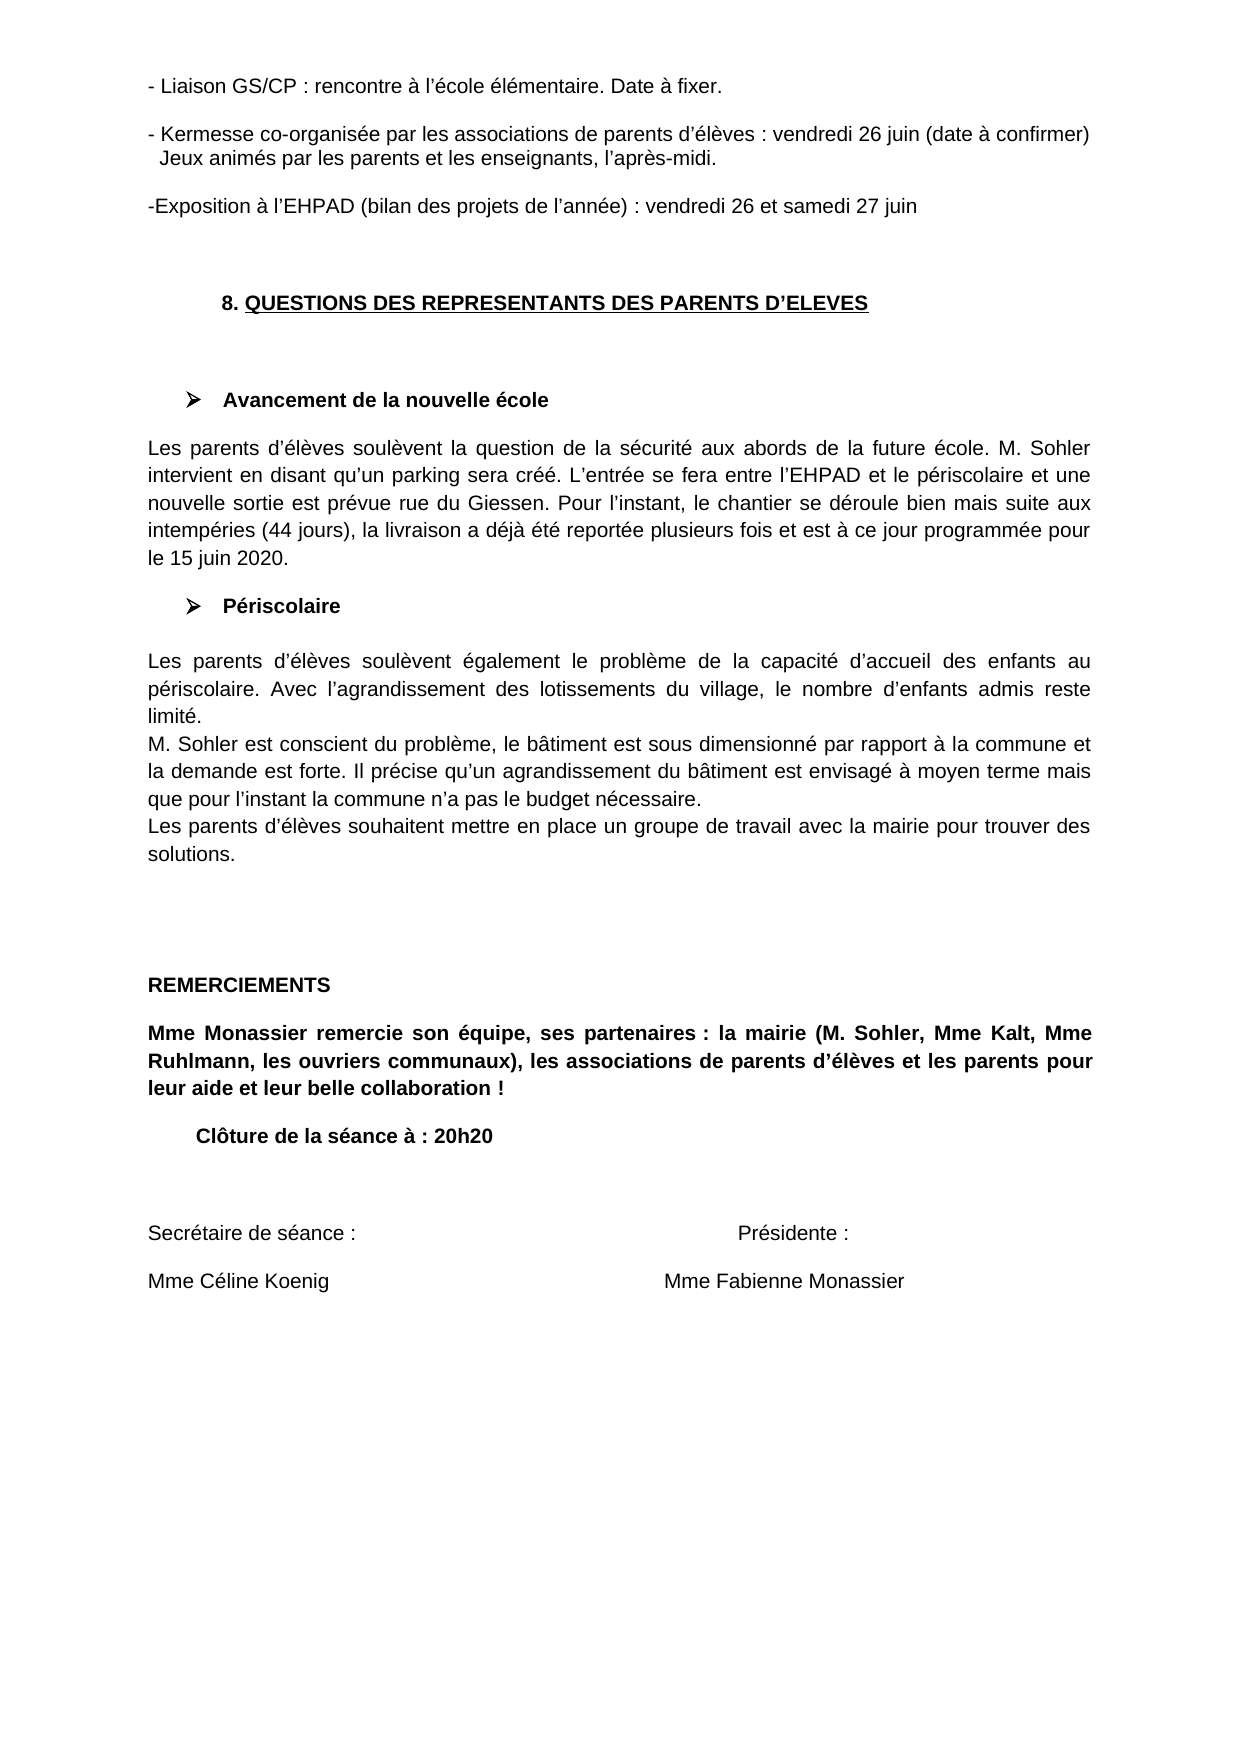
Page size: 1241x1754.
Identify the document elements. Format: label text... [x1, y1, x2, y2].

text 8. QUESTIONS DES REPRESENTANTS DES PARENTS D’ELEVES [148, 291, 1093, 315]
list M. Sohler est conscient du problème, le bâtiment est sous dimensionné par rapport à la commune et la demande est forte. Il précise qu’un agrandissement du bâtiment est envisagé à moyen terme mais que pour l’instant la commune n’a pas le budget nécessaire. [148, 732, 1093, 811]
list Périscolaire [185, 594, 1093, 618]
text - Kermesse co-organisée par les associations de parents d’élèves : vendredi 26 juin (date à confirmer) [148, 122, 1093, 146]
text Mme Monassier remercie son équipe, ses partenaires : la mairie (M. Sohler, Mme Kalt, Mme Ruhlmann, les ouvriers communaux), les associations de parents d’élèves et les parents pour leur aide et leur belle collaboration ! [148, 1021, 1093, 1100]
text Secrétaire de séance : Présidente : [148, 1221, 1093, 1245]
text Clôture de la séance à : 20h20 [196, 1124, 1093, 1148]
text - Liaison GS/CP : rencontre à l’école élémentaire. Date à fixer. [148, 74, 1093, 98]
list Les parents d’élèves souhaitent mettre en place un groupe de travail avec la mairie pour trouver des solutions. [148, 814, 1093, 866]
list Les parents d’élèves soulèvent également le problème de la capacité d’accueil des enfants au périscolaire. Avec l’agrandissement des lotissements du village, le nombre d’enfants admis reste limité. [148, 649, 1093, 728]
text Jeux animés par les parents et les enseignants, l’après-midi. [148, 146, 1093, 170]
text Les parents d’élèves soulèvent la question de la sécurité aux abords de la future école. M. Sohler intervient en disant qu’un parking sera créé. L’entrée se fera entre l’EHPAD et le périscolaire et une nouvelle sortie est prévue rue du Giessen. Pour l’instant, le chantier se déroule bien mais suite aux intempéries (44 jours), la livraison a déjà été reportée plusieurs fois et est à ce jour programmée pour le 15 juin 2020. [148, 436, 1093, 570]
text REMERCIEMENTS [148, 973, 1093, 997]
text Mme Céline Koenig Mme Fabienne Monassier [148, 1269, 1093, 1293]
list Avancement de la nouvelle école [185, 387, 1093, 411]
text -Exposition à l’EHPAD (bilan des projets de l’année) : vendredi 26 et samedi 27 juin [148, 194, 1093, 218]
